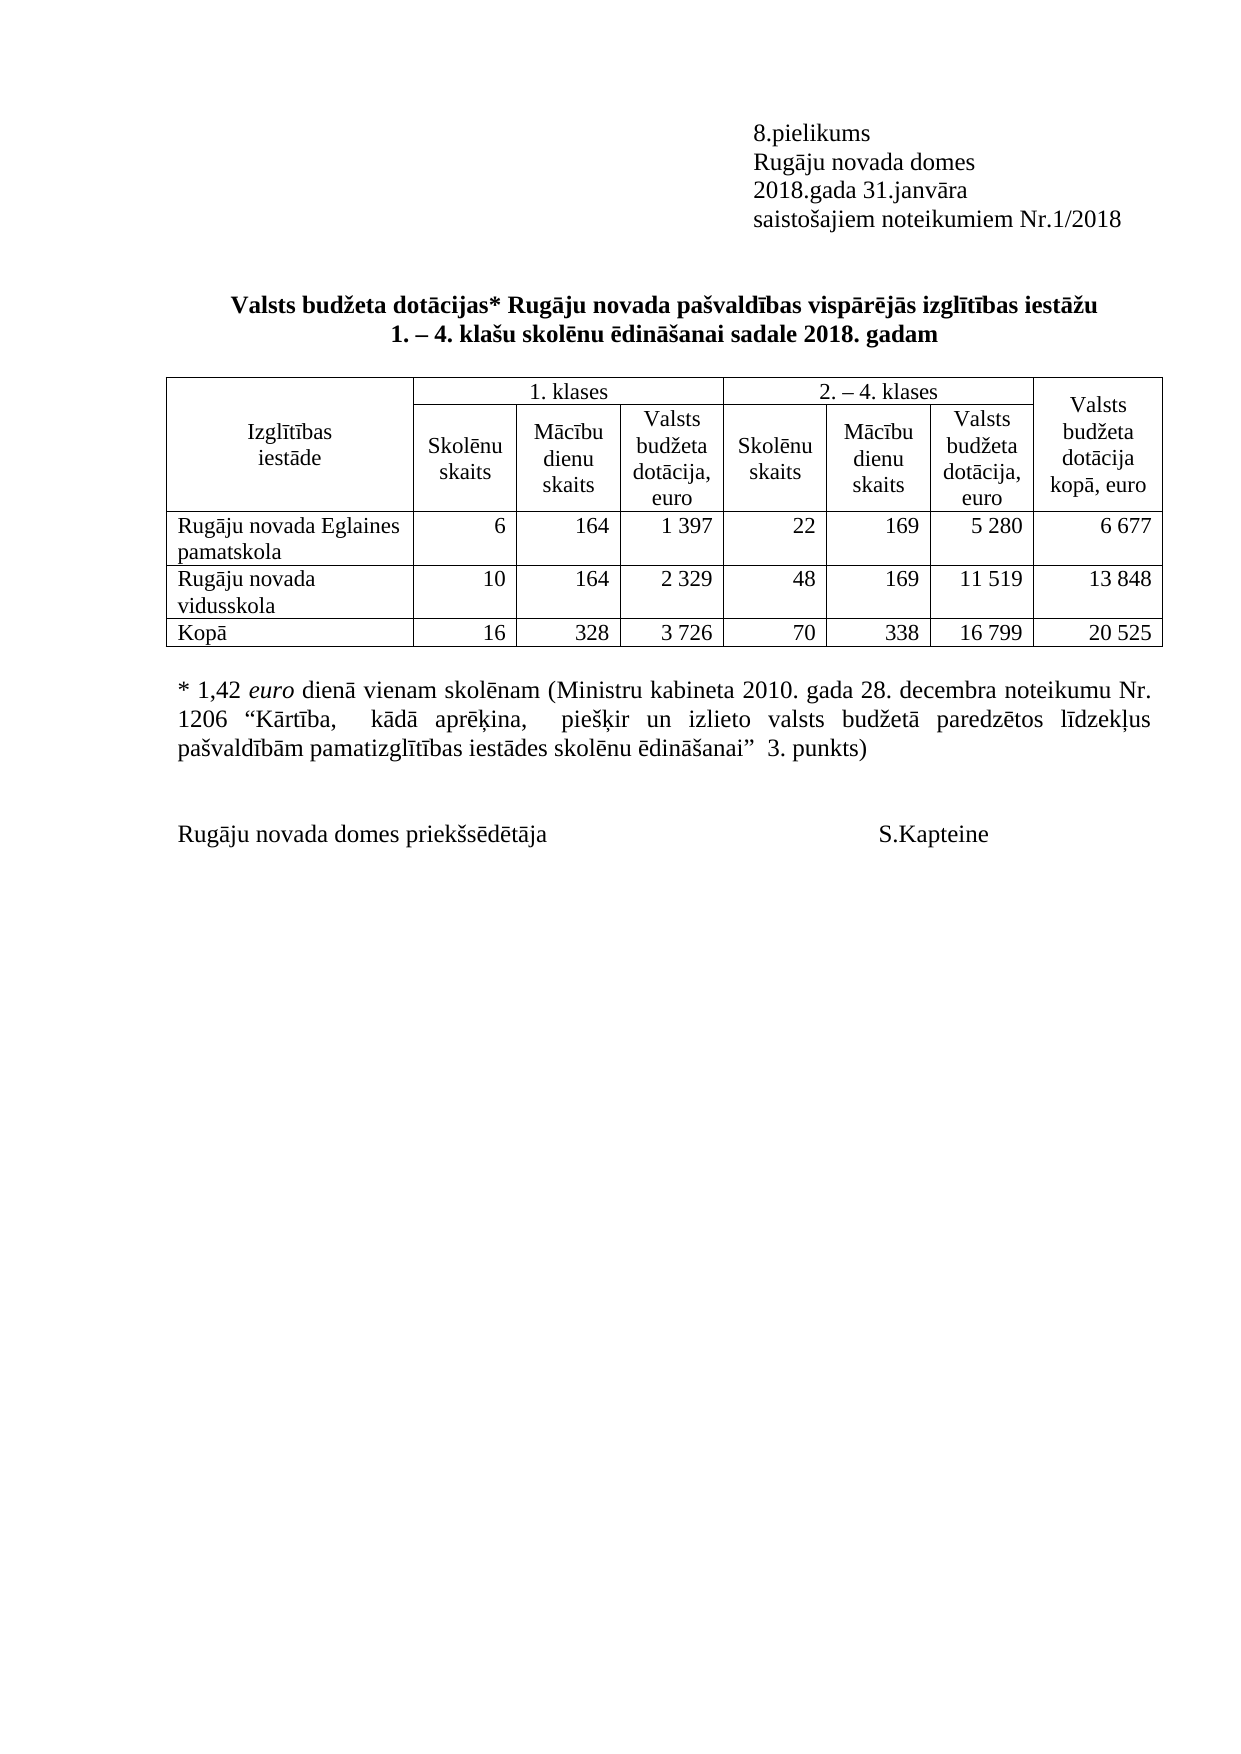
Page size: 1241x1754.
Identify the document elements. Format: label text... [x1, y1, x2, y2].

table_cell 16 799 [931, 619, 1033, 646]
table_cell 164 [517, 566, 620, 618]
table_cell 3 726 [621, 619, 723, 646]
text saistošajiem noteikumiem Nr.1/2018 [177, 204, 1137, 233]
table_cell Valsts budžetadotācija, euro [931, 405, 1033, 511]
table_cell 48 [724, 566, 826, 618]
table_header 1. klases [414, 378, 723, 404]
table_header Valsts budžeta dotācija kopā, euro [1034, 378, 1162, 511]
table_cell 70 [724, 619, 826, 646]
table_cell 6 [414, 512, 516, 564]
table_cell 169 [827, 512, 930, 564]
text Rugāju novada domes priekšsēdētāja S.Kapteine [177, 819, 1152, 848]
table_cell 11 519 [931, 566, 1033, 618]
table_cell Skolēnu skaits [724, 405, 826, 511]
table_cell 328 [517, 619, 620, 646]
table_cell 164 [517, 512, 620, 564]
table_cell Kopā [167, 619, 413, 646]
table_cell 16 [414, 619, 516, 646]
table_cell 1 397 [621, 512, 723, 564]
table_cell 13 848 [1034, 566, 1162, 618]
table_cell Mācību dienu skaits [827, 405, 930, 511]
table_cell Valsts budžetadotācija, euro [621, 405, 723, 511]
table_cell 2 329 [621, 566, 723, 618]
table_cell 6 677 [1034, 512, 1162, 564]
table_cell Rugāju novada vidusskola [167, 566, 413, 618]
text * 1,42 euro dienā vienam skolēnam (Ministru kabineta 2010. gada 28. decembra noteikumu Nr. 1206 “Kārtība, kādā aprēķina, piešķir un izlieto valsts budžetā paredzētos līdzekļus pašvaldībām pamatizglītības iestādes skolēnu ēdināšanai” 3. punkts) [177, 675, 1152, 762]
table_cell Mācību dienu skaits [517, 405, 620, 511]
text Rugāju novada domes [177, 147, 1137, 176]
table_cell 10 [414, 566, 516, 618]
table_cell Skolēnu skaits [414, 405, 516, 511]
table_cell 338 [827, 619, 930, 646]
text Valsts budžeta dotācijas* Rugāju novada pašvaldības vispārējās izglītības iestāžu [177, 291, 1152, 319]
table_cell 22 [724, 512, 826, 564]
table_cell 20 525 [1034, 619, 1162, 646]
table_cell 5 280 [931, 512, 1033, 564]
table_cell 169 [827, 566, 930, 618]
table_header Izglītības iestāde [167, 378, 413, 511]
text 2018.gada 31.janvāra [177, 176, 1137, 204]
table_cell Rugāju novada Eglaines pamatskola [167, 512, 413, 564]
text 1. – 4. klašu skolēnu ēdināšanai sadale 2018. gadam [177, 319, 1152, 348]
table_header 2. – 4. klases [724, 378, 1033, 404]
text 8.pielikums [177, 118, 1137, 147]
